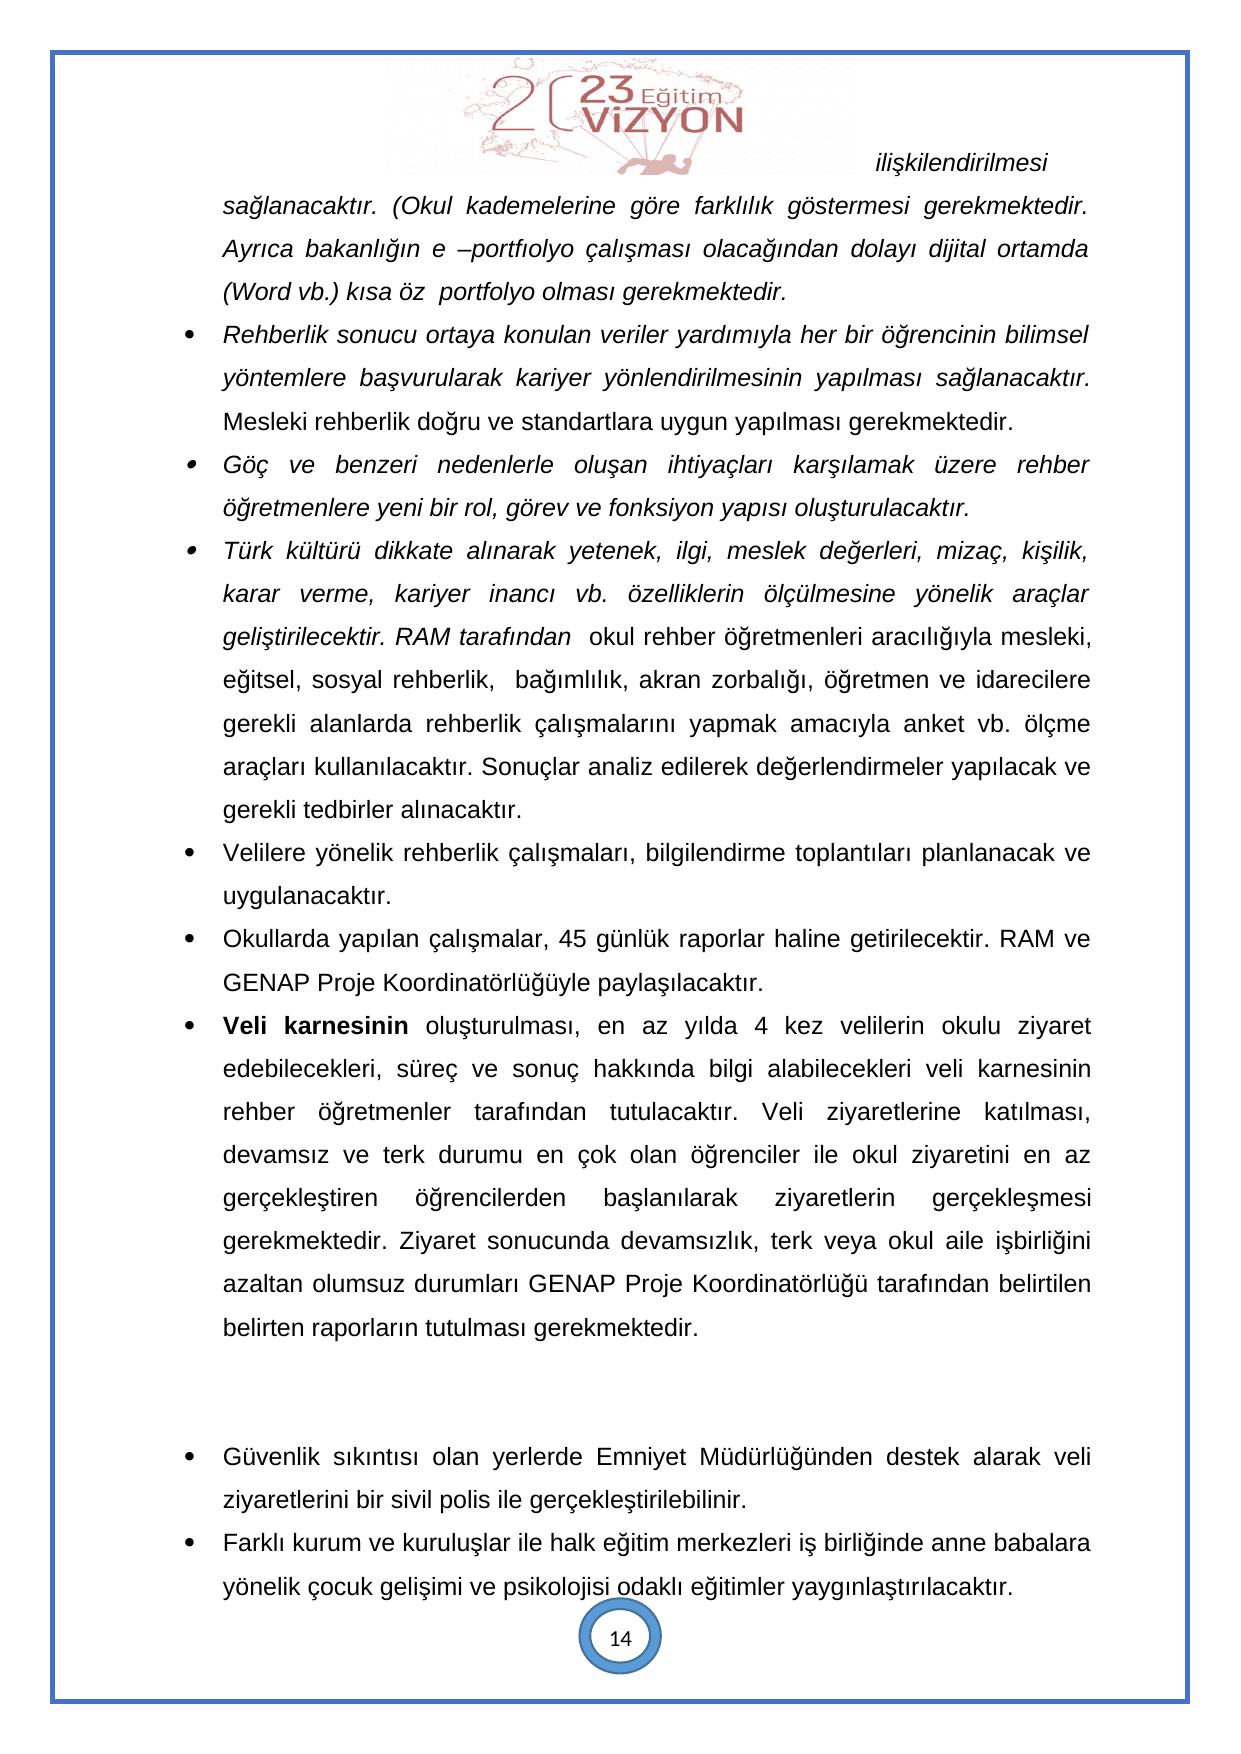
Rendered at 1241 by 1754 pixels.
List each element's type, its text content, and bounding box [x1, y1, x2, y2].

list Göç ve benzeri nedenlerle oluşan ihtiyaçları karşılamak üzere rehber öğretmenlere yeni bir rol, görev ve fonksiyon yapısı oluşturulacaktır. [185, 449, 1093, 522]
list Velilere yönelik rehberlik çalışmaları, bilgilendirme toplantıları planlanacak ve uygulanacaktır. [185, 838, 1093, 910]
list Rehberlik sonucu ortaya konulan veriler yardımıyla her bir öğrencinin bilimsel yöntemlere başvurularak kariyer yönlendirilmesinin yapılması sağlanacaktır. Mesleki rehberlik doğru ve standartlara uygun yapılması gerekmektedir. [185, 320, 1093, 435]
list Veli karnesinin oluşturulması, en az yılda 4 kez velilerin okulu ziyaret edebilecekleri, süreç ve sonuç hakkında bilgi alabilecekleri veli karnesinin rehber öğretmenler tarafından tutulacaktır. Veli ziyaretlerine katılması, devamsız ve terk durumu en çok olan öğrenciler ile okul ziyaretini en az gerçekleştiren öğrencilerden başlanılarak ziyaretlerin gerçekleşmesi gerekmektedir. Ziyaret sonucunda devamsızlık, terk veya okul aile işbirliğini azaltan olumsuz durumları GENAP Proje Koordinatörlüğü tarafından belirtilen belirten raporların tutulması gerekmektedir. [185, 1011, 1093, 1341]
list Farklı kurum ve kuruluşlar ile halk eğitim merkezleri iş birliğinde anne babalara yönelik çocuk gelişimi ve psikolojisi odaklı eğitimler yaygınlaştırılacaktır. [185, 1528, 1093, 1600]
picture [384, 58, 857, 148]
list Güvenlik sıkıntısı olan yerlerde Emniyet Müdürlüğünden destek alarak veli ziyaretlerini bir sivil polis ile gerçekleştirilebilinir. [185, 1442, 1093, 1514]
list Okullarda yapılan çalışmalar, 45 günlük raporlar haline getirilecektir. RAM ve GENAP Proje Koordinatörlüğüyle paylaşılacaktır. [185, 924, 1093, 996]
list Türk kültürü dikkate alınarak yetenek, ilgi, meslek değerleri, mizaç, kişilik, karar verme, kariyer inancı vb. özelliklerin ölçülmesine yönelik araçlar geliştirilecektir. RAM tarafından okul rehber öğretmenleri aracılığıyla mesleki, eğitsel, sosyal rehberlik, bağımlılık, akran zorbalığı, öğretmen ve idarecilere gerekli alanlarda rehberlik çalışmalarını yapmak amacıyla anket vb. ölçme araçları kullanılacaktır. Sonuçlar analiz edilerek değerlendirmeler yapılacak ve gerekli tedbirler alınacaktır. [185, 536, 1093, 823]
